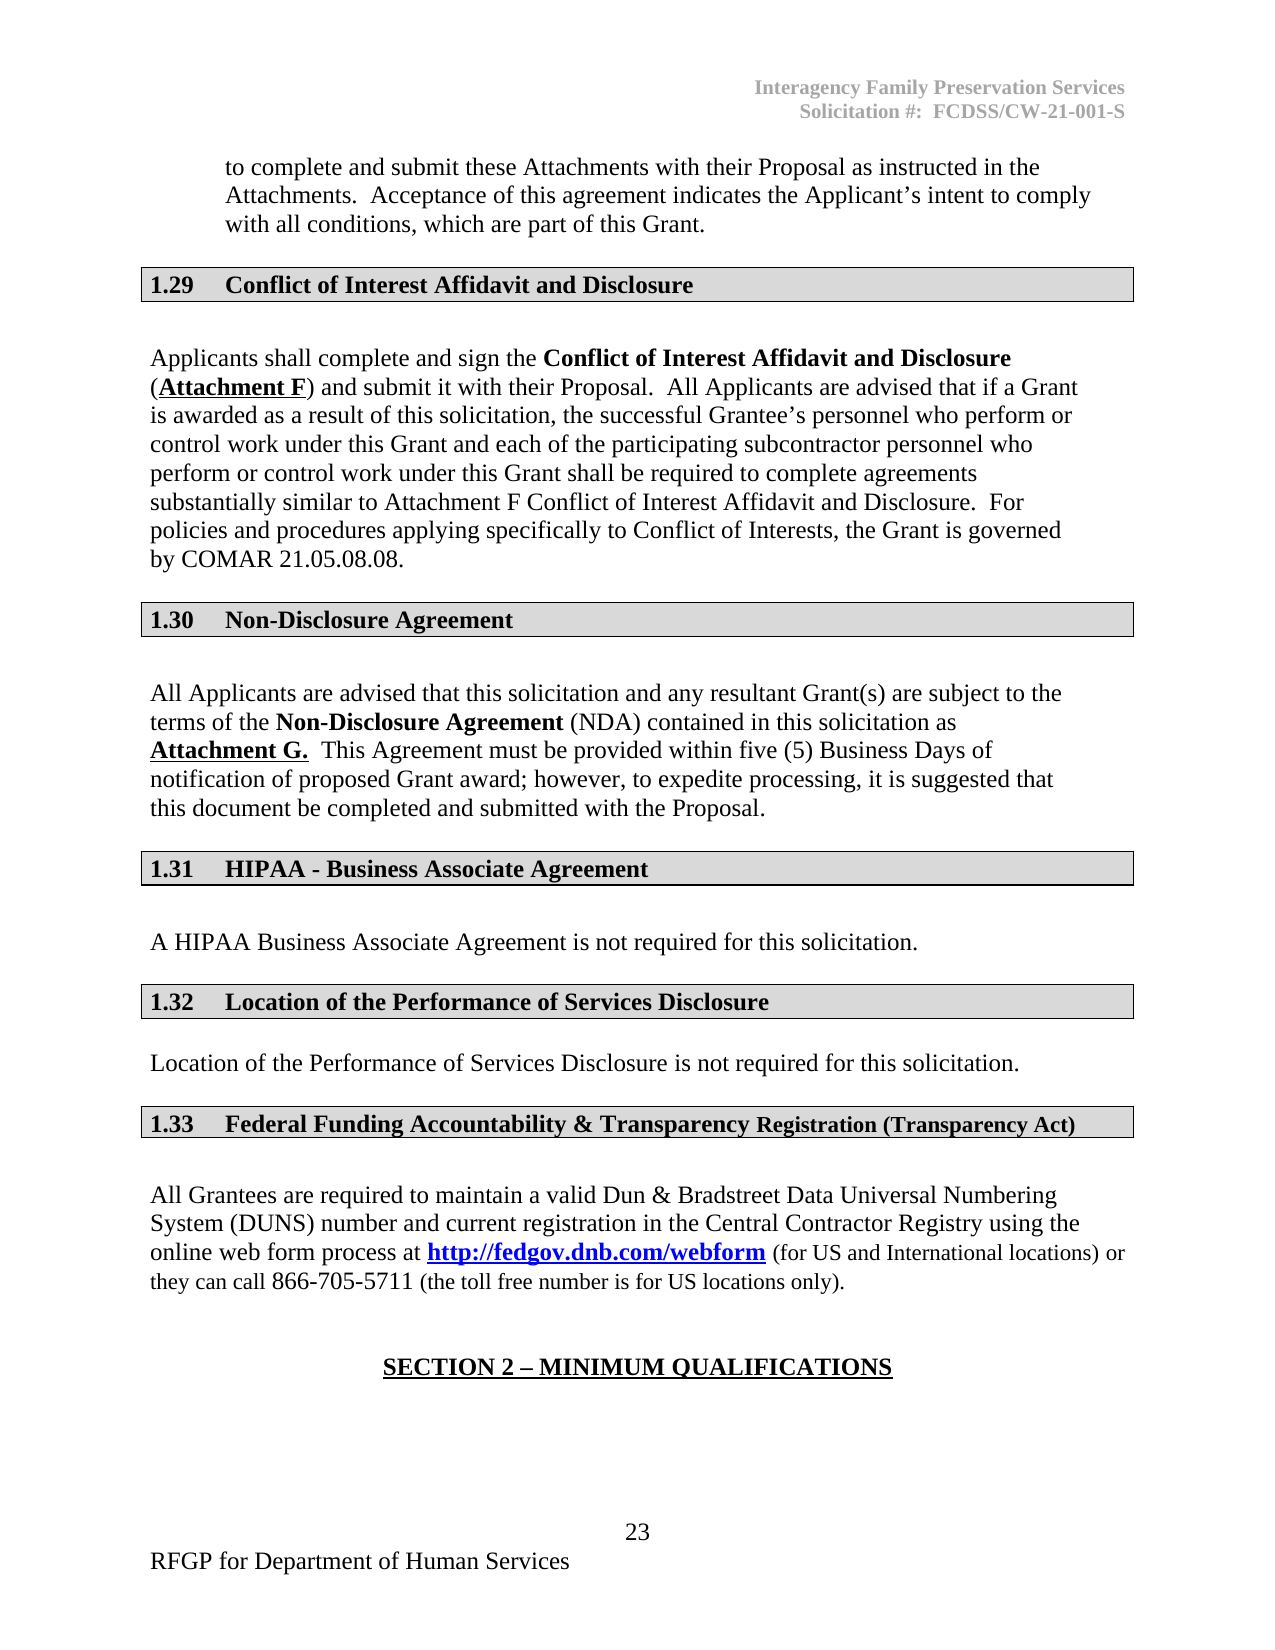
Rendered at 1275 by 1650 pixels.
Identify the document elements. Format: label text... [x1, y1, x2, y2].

text A HIPAA Business Associate Agreement is not required for this solicitation. [150, 927, 1125, 956]
text Applicants shall complete and sign the Conflict of Interest Affidavit and Disclosure (Attachment F) and submit it with their Proposal. All Applicants are advised that if a Grant is awarded as a result of this solicitation, the successful Grantee’s personnel who perform or control work under this Grant and each of the participating subcontractor personnel who perform or control work under this Grant shall be required to complete agreements substantially similar to Attachment F Conflict of Interest Affidavit and Disclosure. For policies and procedures applying specifically to Conflict of Interests, the Grant is governed by COMAR 21.05.08.08. [150, 343, 1080, 573]
subtitle 1.31 HIPAA - Business Associate Agreement [142, 852, 1133, 884]
subtitle SECTION 2 – MINIMUM QUALIFICATIONS [150, 1352, 1125, 1381]
subtitle 1.32 Location of the Performance of Services Disclosure [142, 985, 1133, 1018]
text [150, 152, 1125, 238]
text All Grantees are required to maintain a valid Dun & Bradstreet Data Universal Numbering System (DUNS) number and current registration in the Central Contractor Registry using the online web form process at http://fedgov.dnb.com/webform (for US and International locations) or they can call 866-705-5711 (the toll free number is for US locations only). [150, 1180, 1125, 1295]
subtitle 1.30 Non-Disclosure Agreement [142, 603, 1133, 636]
subtitle 1.29 Conflict of Interest Affidavit and Disclosure [142, 268, 1133, 301]
text All Applicants are advised that this solicitation and any resultant Grant(s) are subject to the terms of the Non-Disclosure Agreement (NDA) contained in this solicitation as Attachment G. This Agreement must be provided within five (5) Business Days of notification of proposed Grant award; however, to expedite processing, it is suggested that this document be completed and submitted with the Proposal. [150, 678, 1080, 822]
text Location of the Performance of Services Disclosure is not required for this solicitation. [150, 1048, 1125, 1077]
subtitle 1.33 Federal Funding Accountability & Transparency Registration (Transparency Act) [142, 1107, 1133, 1137]
